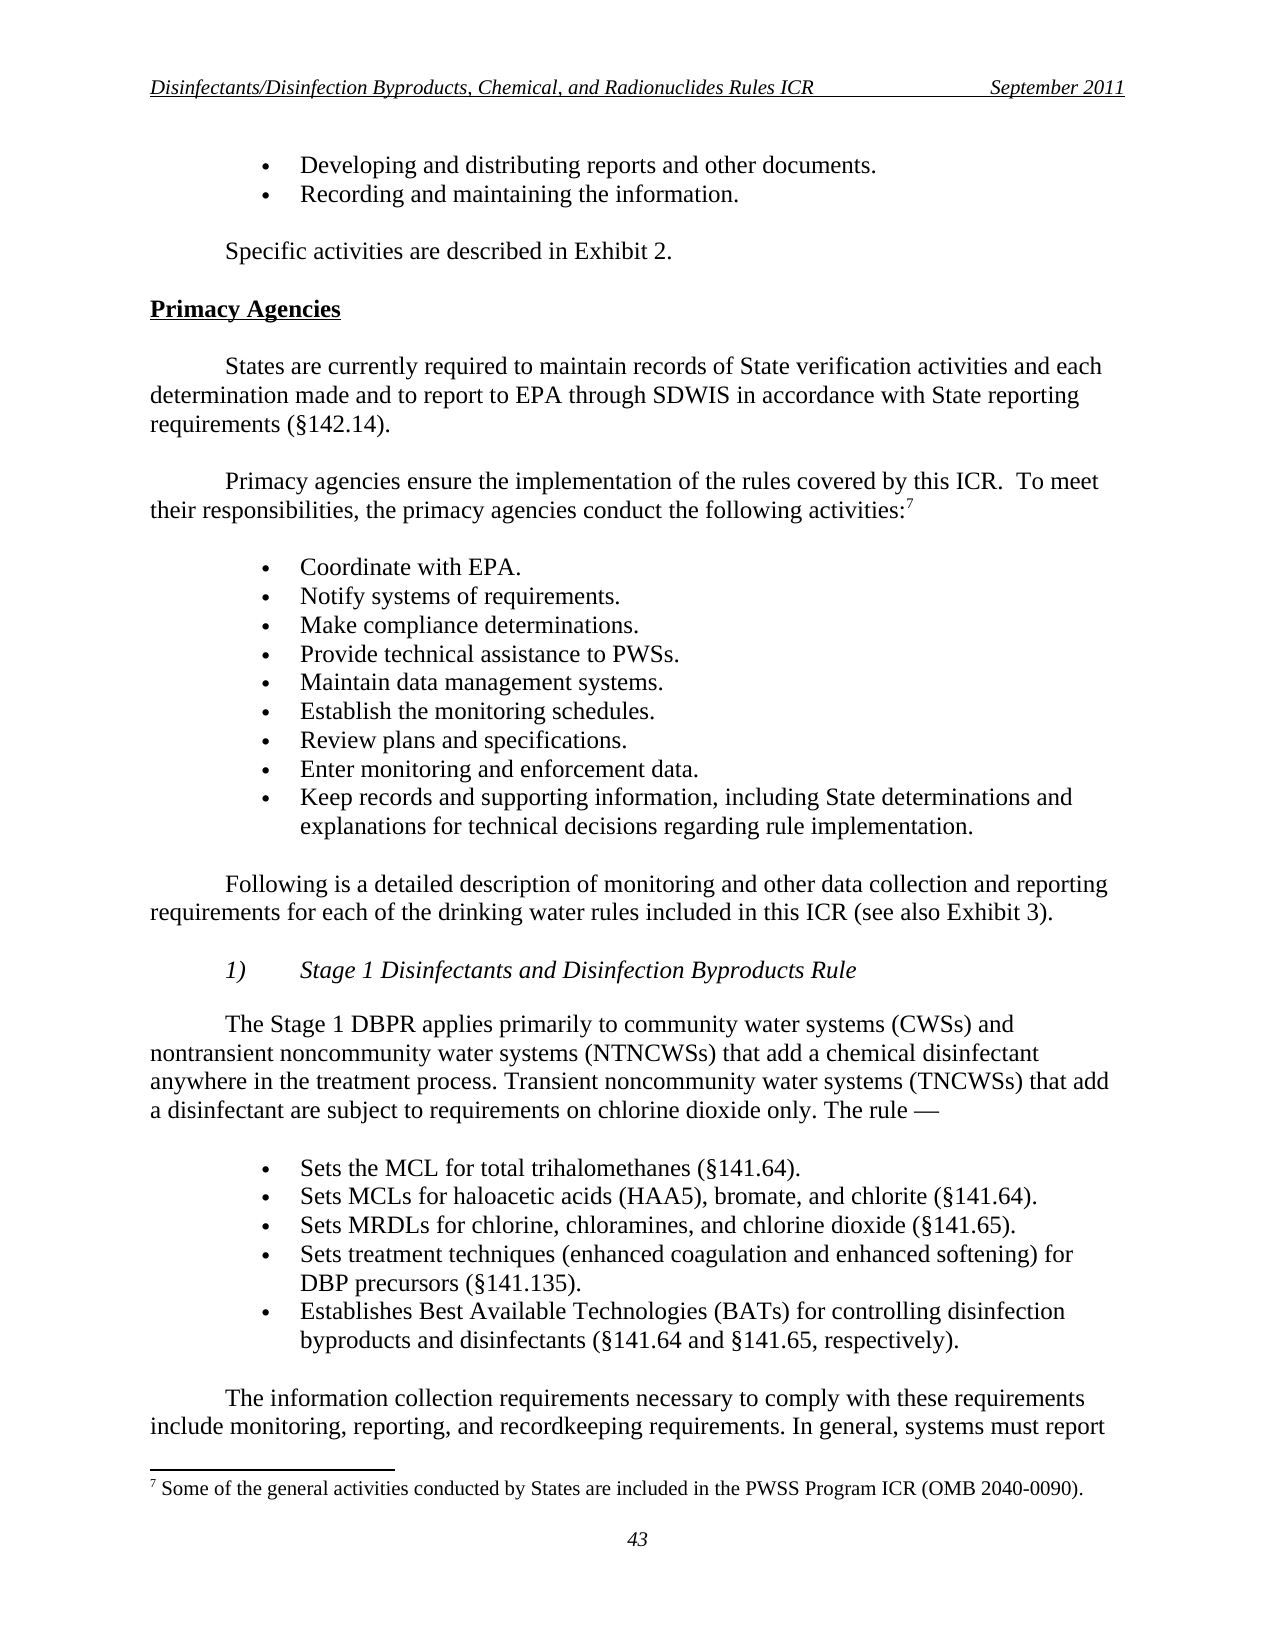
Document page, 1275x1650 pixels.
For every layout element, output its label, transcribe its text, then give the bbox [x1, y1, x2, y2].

text Primacy Agencies [150, 294, 1125, 322]
text Make compliance determinations. [262, 610, 1125, 639]
text Establishes Best Available Technologies (BATs) for controlling disinfection byproducts and disinfectants (§141.64 and §141.65, respectively). [262, 1296, 1125, 1354]
text Establish the monitoring schedules. [262, 696, 1125, 725]
text Sets MCLs for haloacetic acids (HAA5), bromate, and chlorite (§141.64). [262, 1181, 1125, 1210]
text Sets treatment techniques (enhanced coagulation and enhanced softening) for DBP precursors (§141.135). [262, 1239, 1125, 1296]
text Primacy agencies ensure the implementation of the rules covered by this ICR. To meet their responsibilities, the primacy agencies conduct the following activities: [150, 466, 1125, 524]
text Enter monitoring and enforcement data. [262, 754, 1125, 782]
text Sets MRDLs for chlorine, chloramines, and chlorine dioxide (§141.65). [262, 1210, 1125, 1239]
list Stage 1 Disinfectants and Disinfection Byproducts Rule [225, 955, 1125, 984]
text Sets the MCL for total trihalomethanes (§141.64). [262, 1153, 1125, 1181]
text Provide technical assistance to PWSs. [262, 639, 1125, 667]
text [150, 1383, 1125, 1440]
text Following is a detailed description of monitoring and other data collection and reporting requirements for each of the drinking water rules included in this ICR (see also Exhibit 3). [150, 869, 1125, 926]
text Recording and maintaining the information. [262, 179, 1125, 207]
text Review plans and specifications. [262, 725, 1125, 754]
text States are currently required to maintain records of State verification activities and each determination made and to report to EPA through SDWIS in accordance with State reporting requirements (§142.14). [150, 351, 1125, 437]
text Maintain data management systems. [262, 667, 1125, 696]
list Specific activities are described in Exhibit 2. [225, 236, 1125, 265]
text Keep records and supporting information, including State determinations and explanations for technical decisions regarding rule implementation. [262, 782, 1125, 840]
text Developing and distributing reports and other documents. [262, 150, 1125, 179]
text The Stage 1 DBPR applies primarily to community water systems (CWSs) and nontransient noncommunity water systems (NTNCWSs) that add a chemical disinfectant anywhere in the treatment process. Transient noncommunity water systems (TNCWSs) that add a disinfectant are subject to requirements on chlorine dioxide only. The rule — [150, 1009, 1125, 1124]
text Notify systems of requirements. [262, 581, 1125, 610]
text Coordinate with EPA. [262, 552, 1125, 581]
